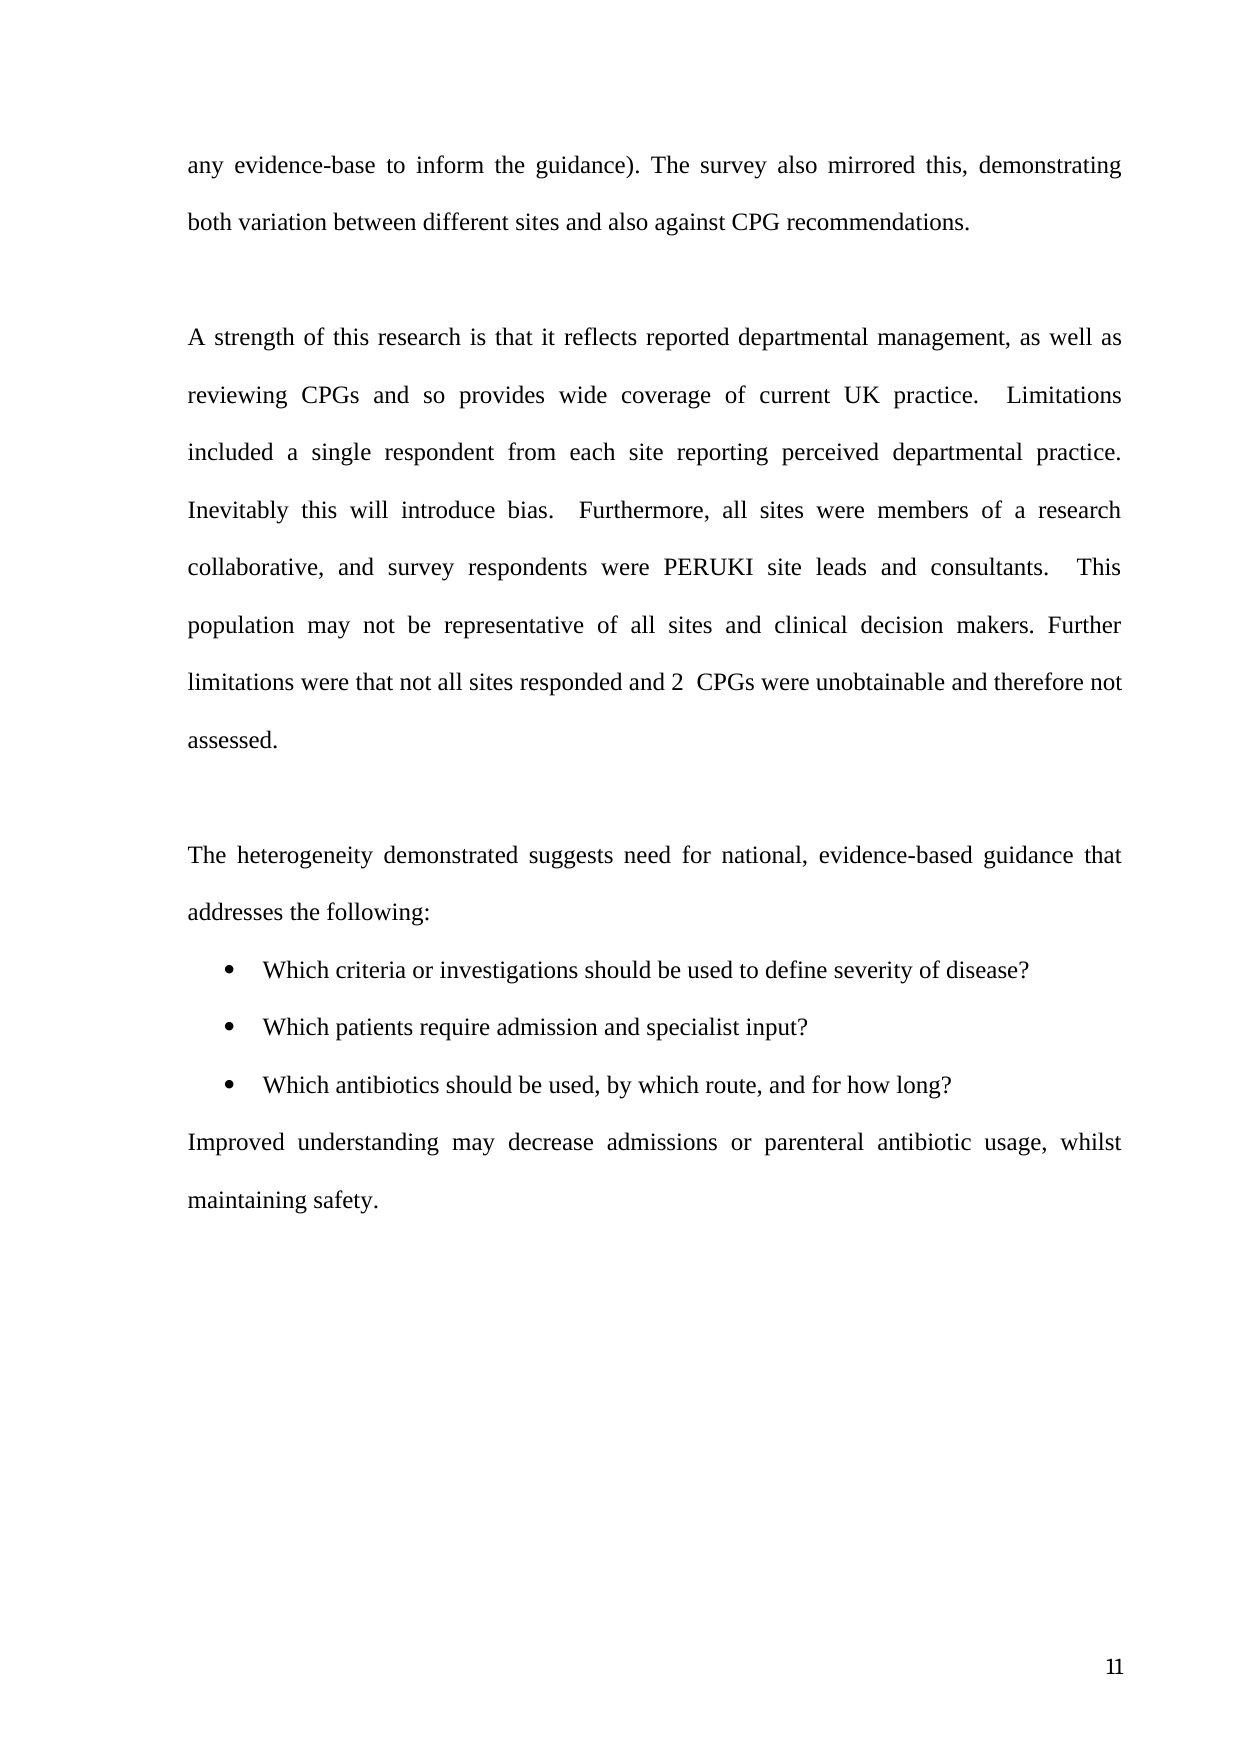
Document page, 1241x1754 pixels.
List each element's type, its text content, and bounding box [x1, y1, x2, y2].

list Which antibiotics should be used, by which route, and for how long? [225, 1070, 1123, 1099]
text A strength of this research is that it reflects reported departmental management, as well as reviewing CPGs and so provides wide coverage of current UK practice. Limitations included a single respondent from each site reporting perceived departmental practice. Inevitably this will introduce bias. Furthermore, all sites were members of a research collaborative, and survey respondents were PERUKI site leads and consultants. This population may not be representative of all sites and clinical decision makers. Further limitations were that not all sites responded and 2 CPGs were unobtainable and therefore not assessed. [187, 322, 1123, 754]
list Which patients require admission and specialist input? [225, 1012, 1123, 1041]
text Improved understanding may decrease admissions or parenteral antibiotic usage, whilst maintaining safety. [187, 1127, 1123, 1214]
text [187, 150, 1123, 236]
list Which criteria or investigations should be used to define severity of disease? [225, 955, 1123, 984]
text The heterogeneity demonstrated suggests need for national, evidence-based guidance that addresses the following: [187, 840, 1123, 926]
